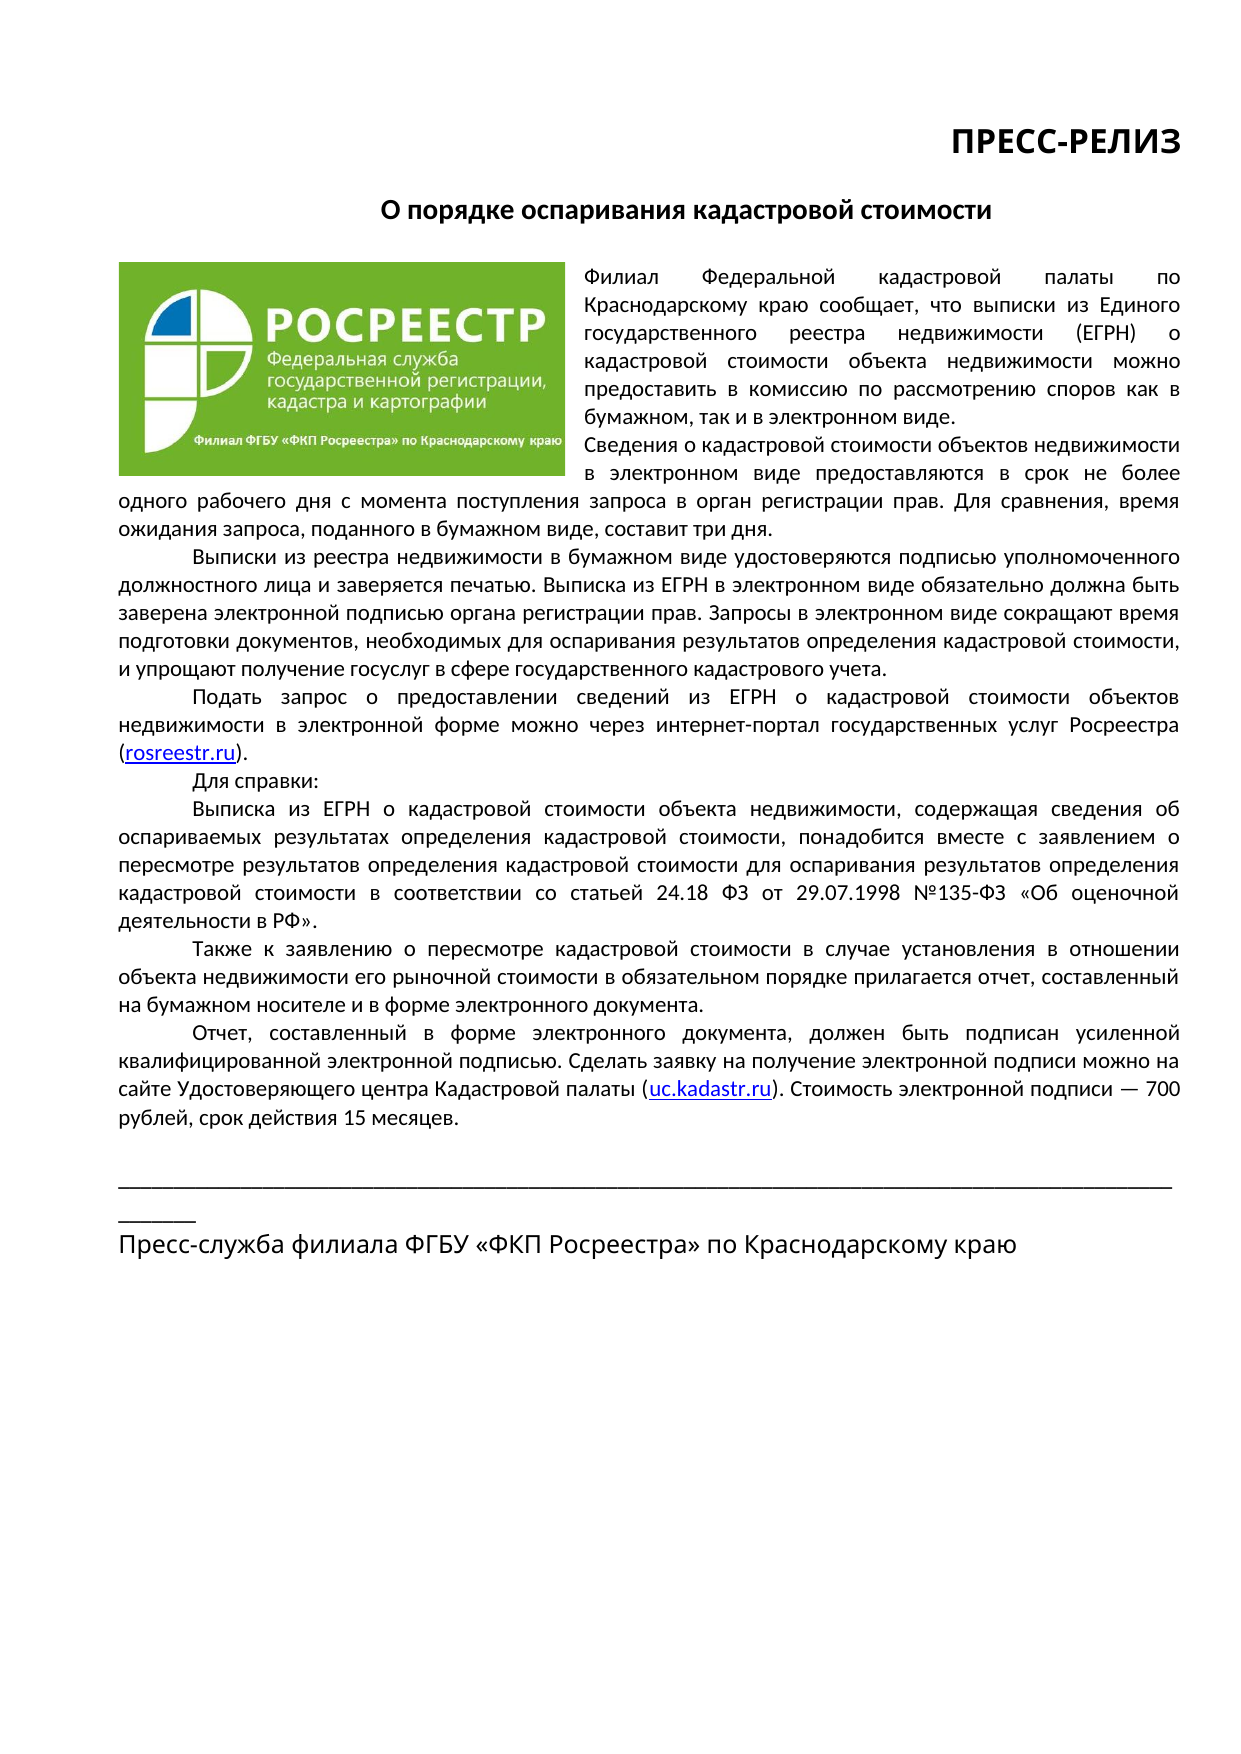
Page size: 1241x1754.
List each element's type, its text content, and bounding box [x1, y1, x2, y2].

picture [118, 262, 565, 475]
text О порядке оспаривания кадастровой стоимости [118, 191, 1181, 227]
text Выписки из реестра недвижимости в бумажном виде удостоверяются подписью уполномоченного должностного лица и заверяется печатью. Выписка из ЕГРН в электронном виде обязательно должна быть заверена электронной подписью органа регистрации прав. Запросы в электронном виде сокращают время подготовки документов, необходимых для оспаривания результатов определения кадастровой стоимости, и упрощают получение госуслуг в сфере государственного кадастрового учета. [118, 542, 1181, 682]
text Также к заявлению о пересмотре кадастровой стоимости в случае установления в отношении объекта недвижимости его рыночной стоимости в обязательном порядке прилагается отчет, составленный на бумажном носителе и в форме электронного документа. [118, 934, 1181, 1018]
text Филиал Федеральной кадастровой палаты по Краснодарскому краю сообщает, что выписки из Единого государственного реестра недвижимости (ЕГРН) о кадастровой стоимости объекта недвижимости можно предоставить в комиссию по рассмотрению споров как в бумажном, так и в электронном виде. [565, 262, 1181, 430]
text Сведения о кадастровой стоимости объектов недвижимости в электронном виде предоставляются в срок не более одного рабочего дня с момента поступления запроса в орган регистрации прав. Для сравнения, время ожидания запроса, поданного в бумажном виде, составит три дня. [118, 430, 1181, 542]
text Подать запрос о предоставлении сведений из ЕГРН о кадастровой стоимости объектов недвижимости в электронной форме можно через интернет-портал государственных услуг Росреестра (rosreestr.ru). [118, 682, 1181, 766]
text ПРЕСС-РЕЛИЗ [118, 118, 1181, 163]
text ______________________________________________________________________________________________________ [118, 1159, 1181, 1227]
text Для справки: [118, 766, 1181, 794]
text Пресс-служба филиала ФГБУ «ФКП Росреестра» по Краснодарскому краю [118, 1227, 1181, 1261]
text Отчет, составленный в форме электронного документа, должен быть подписан усиленной квалифицированной электронной подписью. Сделать заявку на получение электронной подписи можно на сайте Удостоверяющего центра Кадастровой палаты (uc.kadastr.ru). Стоимость электронной подписи — 700 рублей, срок действия 15 месяцев. [118, 1018, 1181, 1131]
text Выписка из ЕГРН о кадастровой стоимости объекта недвижимости, содержащая сведения об оспариваемых результатах определения кадастровой стоимости, понадобится вместе с заявлением о пересмотре результатов определения кадастровой стоимости для оспаривания результатов определения кадастровой стоимости в соответствии со статьей 24.18 ФЗ от 29.07.1998 №135-ФЗ «Об оценочной деятельности в РФ». [118, 794, 1181, 934]
